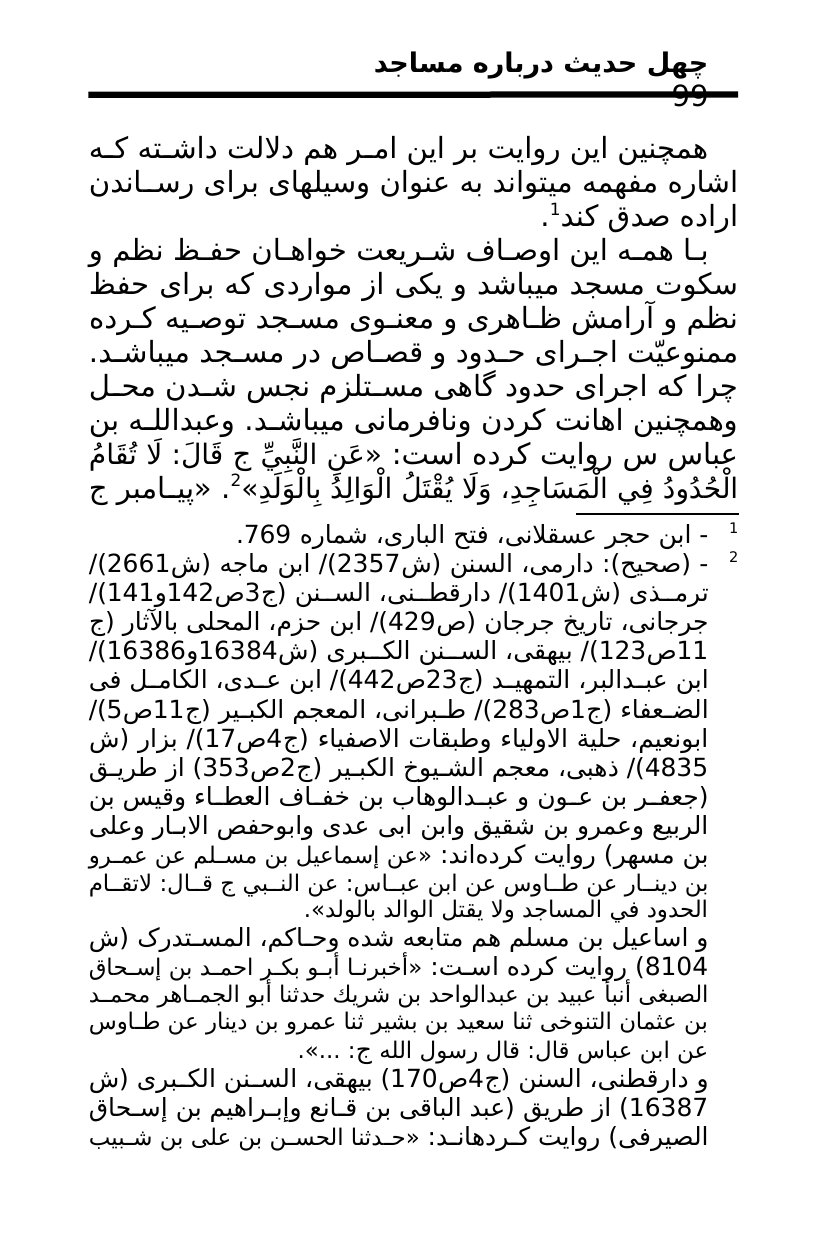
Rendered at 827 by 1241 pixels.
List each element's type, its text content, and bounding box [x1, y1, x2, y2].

text با همه این اوصاف شریعت خواهان حفظ نظم و سکوت مسجد میباشد و یکی از مواردی که برای حفظ نظم و آرامش ظاهری و معنوی مسجد توصیه کرده ممنوعیّت اجرای حدود و قصاص در مسجد میباشد. چرا که اجرای حدود گاهی مستلزم نجس شدن محل وهمچنین اهانت کردن ونافرمانی میباشد. وعبدالله بن عباس س روایت کرده است: «عَنِ النَّبِيِّ ج قَالَ: لَا تُقَامُ الْحُدُودُ فِي الْمَسَاجِدِ، وَلَا يُقْتَلُ الْوَالِدُ بِالْوَلَدِ». «پیامبر ج فرمود: حدود در مساجد برپا نمیشود، و پدر بخاطر کشتن فرزند قصاص نمیگردد». [89, 233, 738, 505]
text همچنین این روایت بر این امر هم دلالت داشته که اشاره مفهمه میتواند به عنوان وسیلهای برای رساندن اراده صدق کند. [89, 132, 738, 233]
